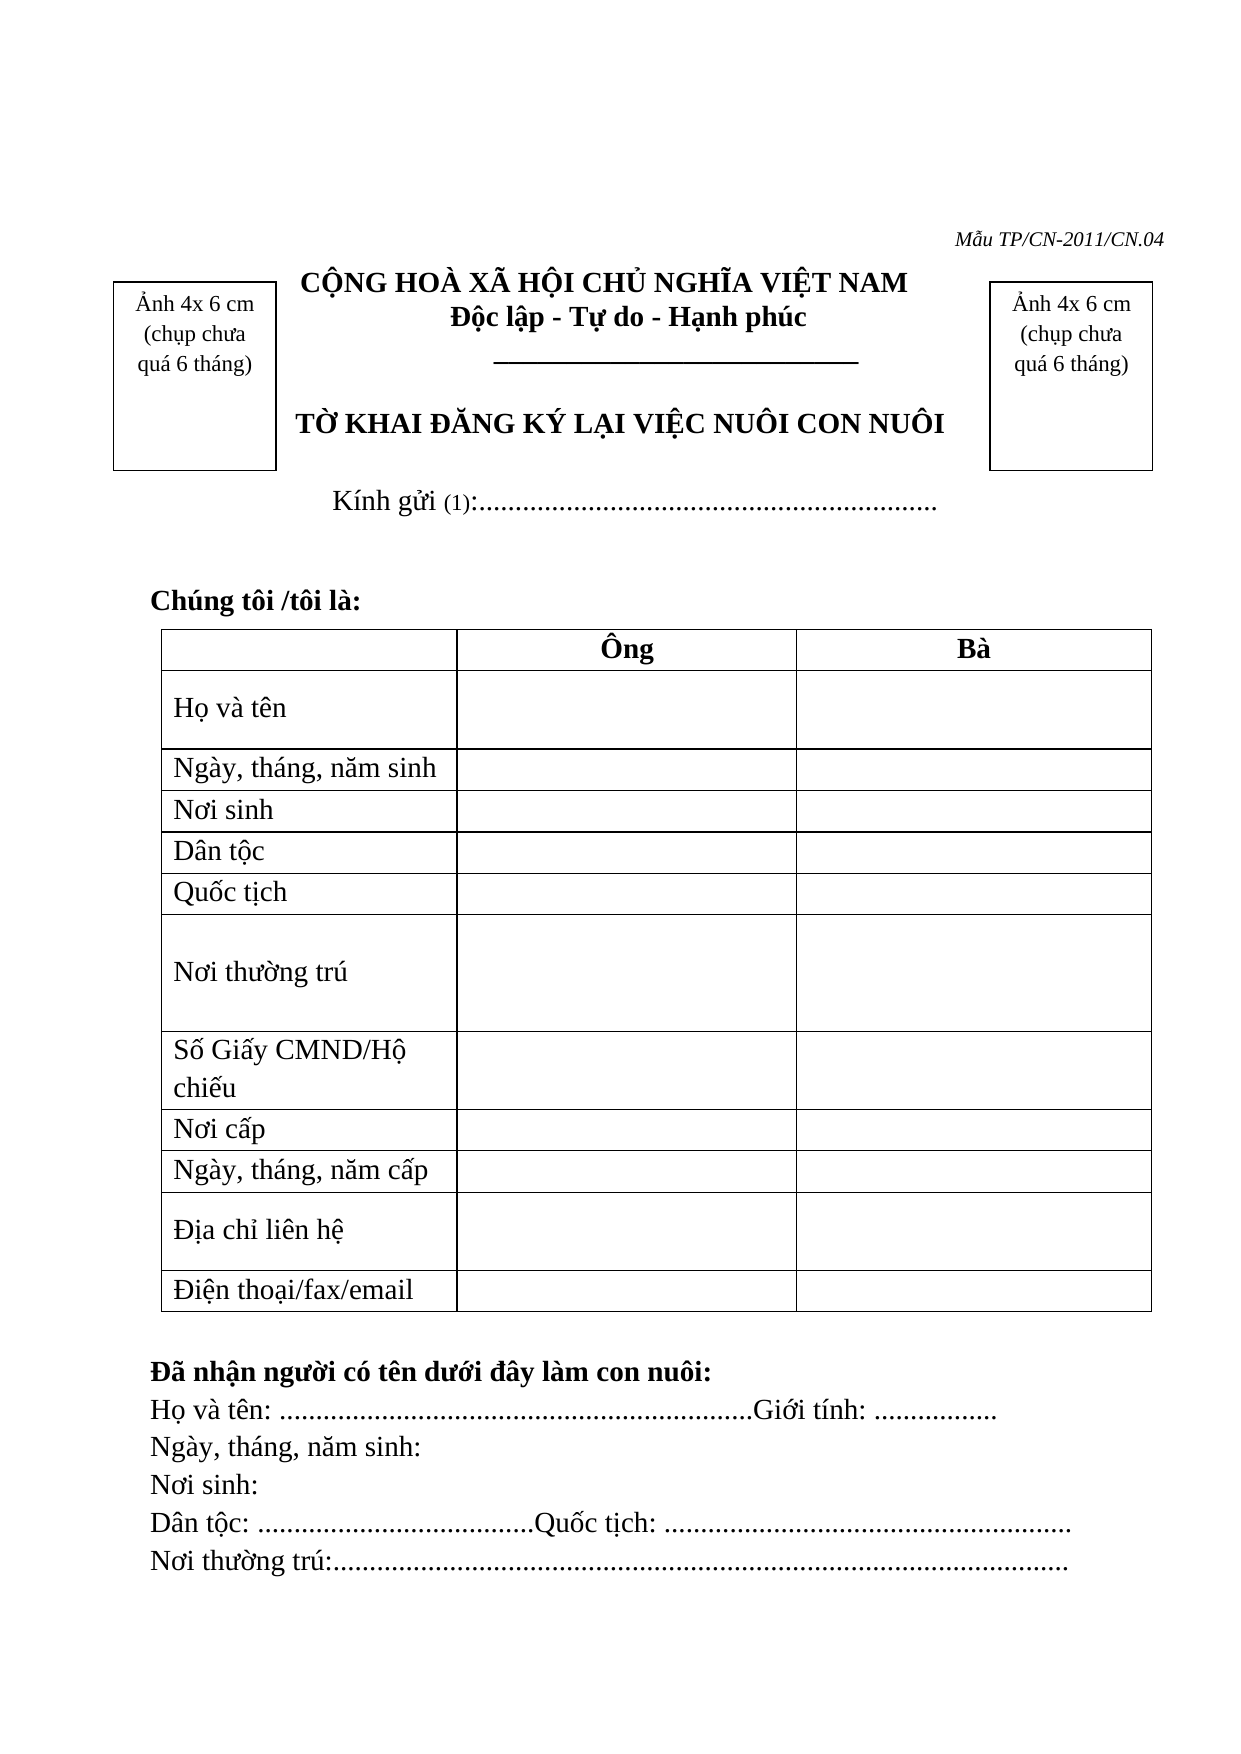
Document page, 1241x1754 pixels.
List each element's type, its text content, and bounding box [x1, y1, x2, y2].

table_cell [797, 874, 1151, 914]
table_cell Số Giấy CMND/Hộ chiếu [162, 1032, 456, 1109]
table_header Ông [458, 630, 796, 670]
table_cell [797, 1110, 1151, 1150]
table_cell [458, 671, 796, 748]
table_cell Quốc tịch [162, 874, 456, 914]
table_cell [458, 915, 796, 1031]
table_cell [458, 833, 796, 872]
table_cell [458, 874, 796, 914]
table_cell Địa chỉ liên hệ [162, 1193, 456, 1270]
table_cell [458, 1151, 796, 1192]
table_cell Dân tộc [162, 833, 456, 872]
text CỘNG HOÀ XÃ HỘI CHỦ NGHĨA VIỆT NAM [150, 266, 1090, 299]
text Nơi thường trú:..................................................................................................... [150, 1543, 1090, 1576]
table_cell [458, 1032, 796, 1109]
table_cell [458, 750, 796, 790]
table_cell [797, 1271, 1151, 1311]
table_cell [458, 1271, 796, 1311]
table_cell [797, 750, 1151, 790]
table_cell Nơi thường trú [162, 915, 456, 1031]
text Chúng tôi /tôi là: [150, 583, 1090, 616]
table_cell [458, 791, 796, 831]
text Kính gửi (1):............................................................... [179, 481, 1090, 516]
text _________________________ [450, 333, 989, 366]
table_cell [797, 1151, 1151, 1192]
table_cell Nơi cấp [162, 1110, 456, 1150]
table_header [162, 630, 456, 670]
table_cell [797, 1032, 1151, 1109]
table_cell Ngày, tháng, năm sinh [162, 750, 456, 790]
text Nơi sinh: [150, 1467, 1090, 1501]
subtitle TỜ KHAI ĐĂNG KÝ LẠI VIỆC NUÔI CON NUÔI [277, 406, 989, 439]
text Độc lập - Tự do - Hạnh phúc [450, 299, 989, 333]
table_header Bà [797, 630, 1151, 670]
table_cell [458, 1110, 796, 1150]
table_cell Nơi sinh [162, 791, 456, 831]
table_cell [797, 671, 1151, 748]
table_cell [458, 1193, 796, 1270]
table_cell [797, 833, 1151, 872]
table_cell Điện thoại/fax/email [162, 1271, 456, 1311]
text Họ và tên: .................................................................Giới tính: ................. [150, 1392, 1090, 1425]
table_cell [797, 791, 1151, 831]
table_cell [797, 1193, 1151, 1270]
text Đã nhận người có tên dưới đây làm con nuôi: [150, 1354, 1090, 1388]
table_cell Ngày, tháng, năm cấp [162, 1151, 456, 1192]
table_cell [797, 915, 1151, 1031]
table_cell Họ và tên [162, 671, 456, 748]
text Dân tộc: ......................................Quốc tịch: ........................................................ [150, 1505, 1090, 1538]
text Ngày, tháng, năm sinh: [150, 1429, 1090, 1463]
